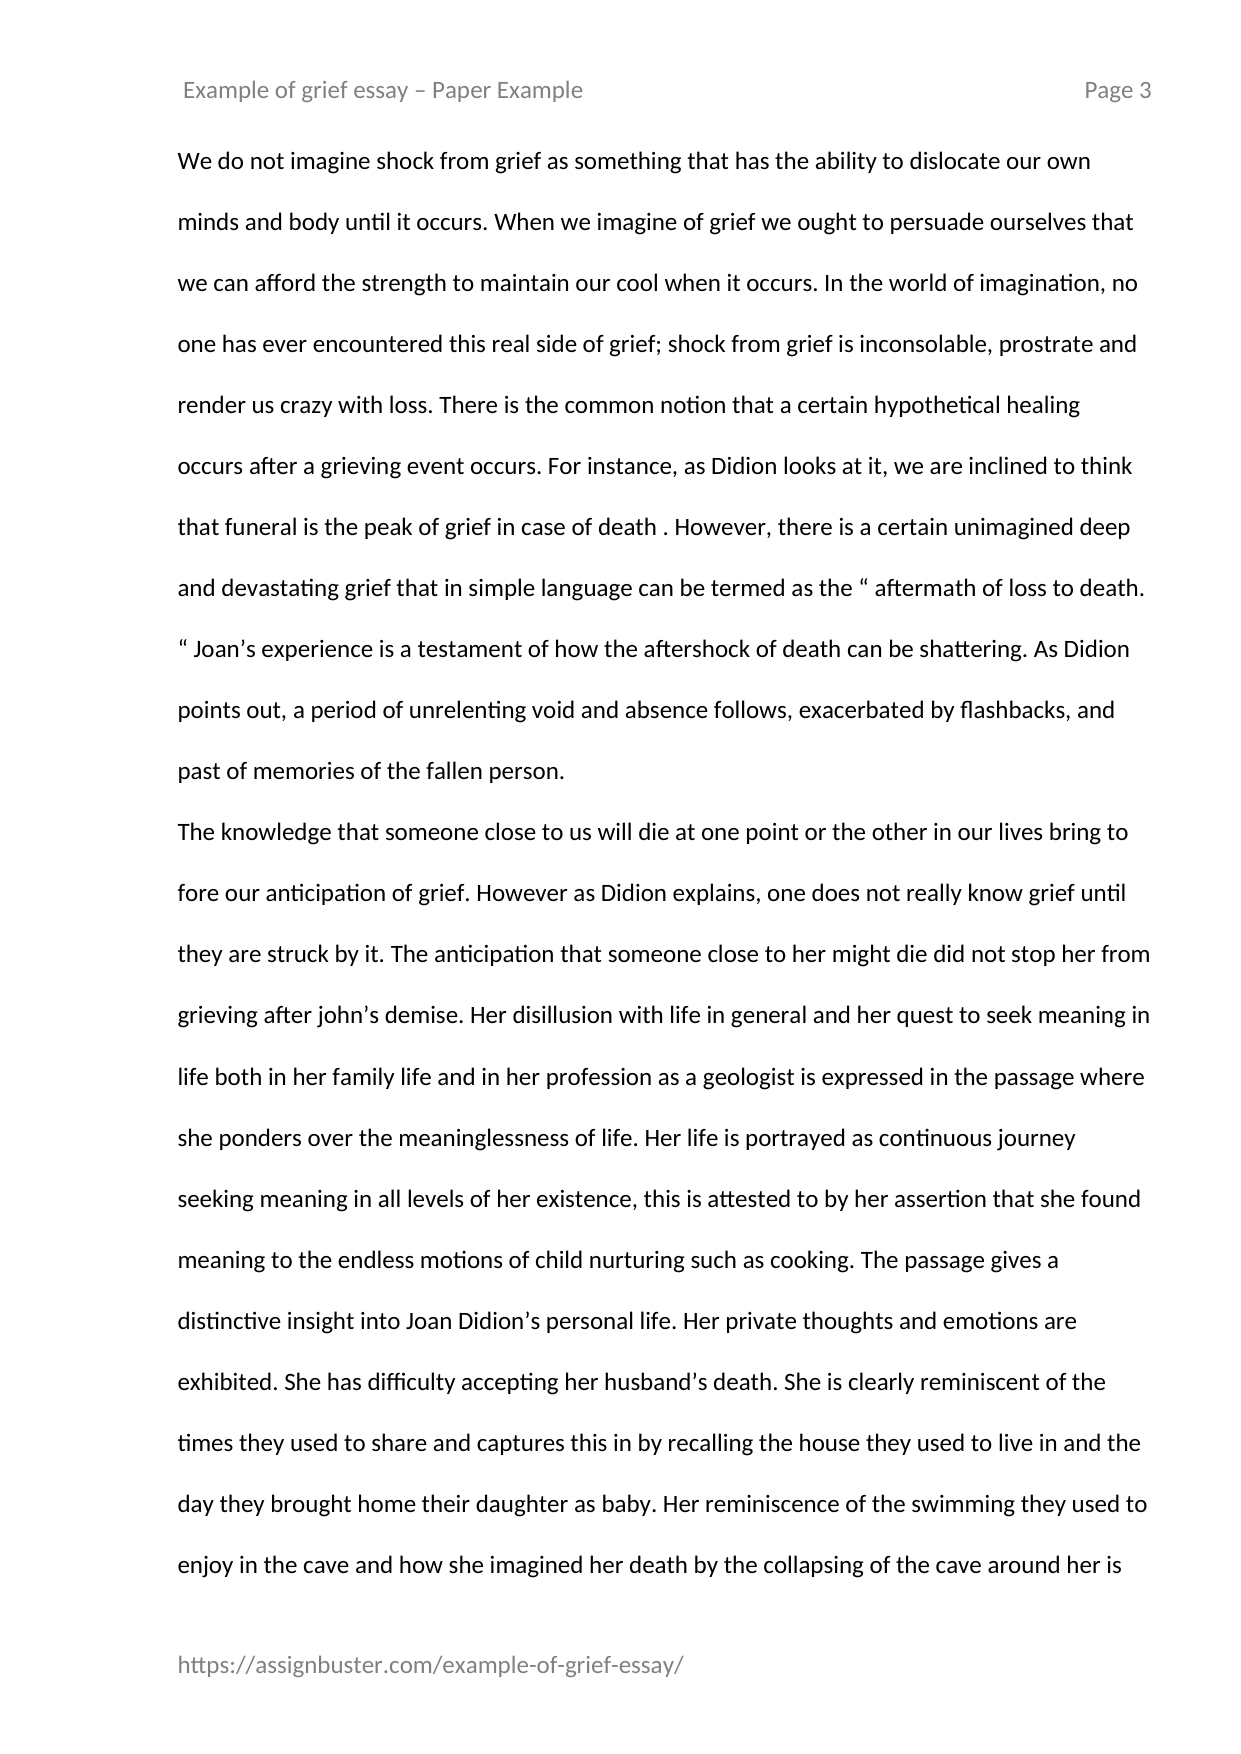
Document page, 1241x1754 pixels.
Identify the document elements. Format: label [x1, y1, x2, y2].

text [177, 145, 1152, 1579]
